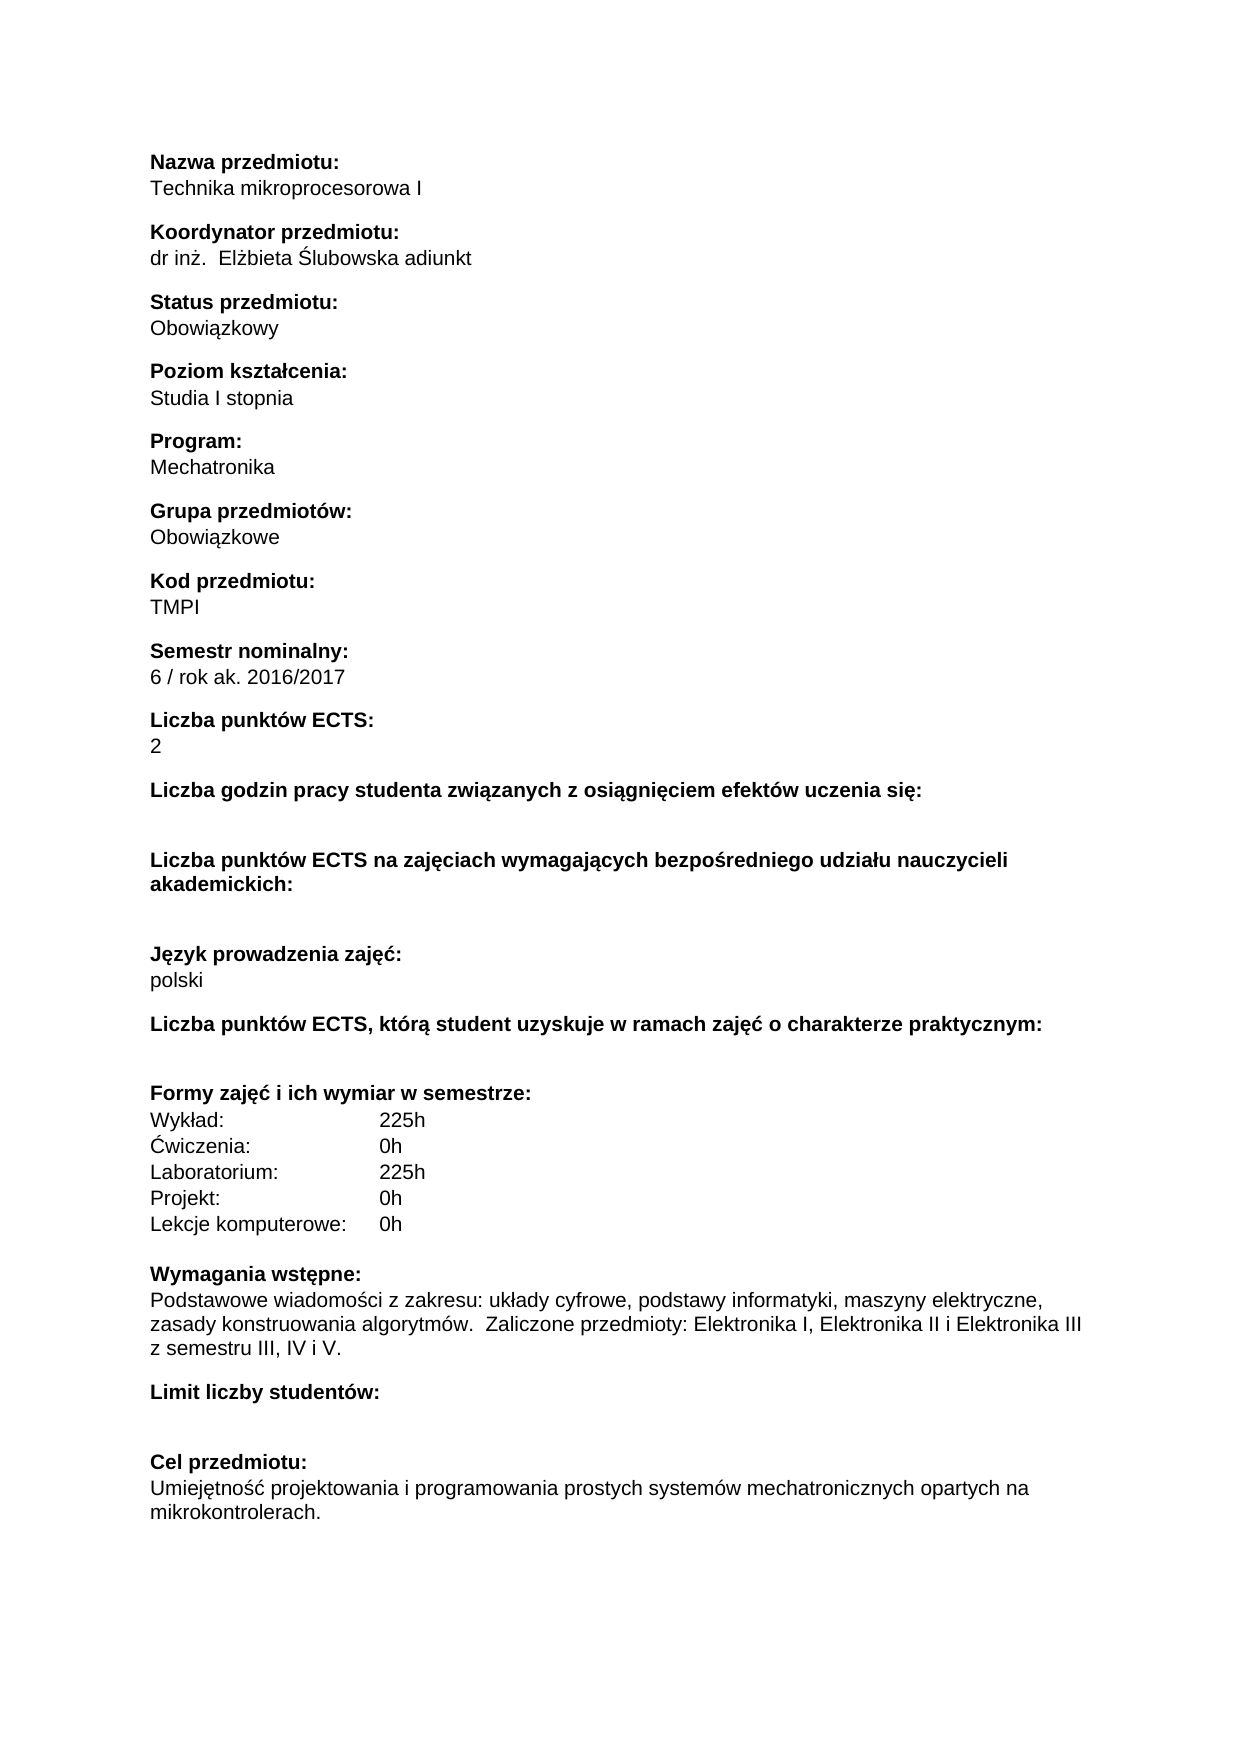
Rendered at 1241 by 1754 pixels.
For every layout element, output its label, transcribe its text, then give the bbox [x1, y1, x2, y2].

text Kod przedmiotu: [150, 569, 1090, 593]
text polski [150, 968, 1090, 992]
text Limit liczby studentów: [150, 1380, 1090, 1404]
text Język prowadzenia zajęć: [150, 942, 1090, 966]
table_cell 0h [369, 1210, 597, 1236]
text Obowiązkowy [150, 316, 1090, 339]
table_cell Lekcje komputerowe: [140, 1212, 367, 1236]
text Technika mikroprocesorowa I [150, 176, 1090, 200]
text Mechatronika [150, 455, 1090, 479]
text Obowiązkowe [150, 525, 1090, 549]
text Cel przedmiotu: [150, 1449, 1090, 1473]
table_header 225h [369, 1108, 597, 1132]
text dr inż. Elżbieta Ślubowska adiunkt [150, 246, 1090, 270]
text TMPI [150, 595, 1090, 619]
text Status przedmiotu: [150, 289, 1090, 313]
text 6 / rok ak. 2016/2017 [150, 664, 1090, 688]
text Poziom kształcenia: [150, 359, 1090, 383]
text Liczba punktów ECTS, którą student uzyskuje w ramach zajęć o charakterze praktycznym: [150, 1011, 1090, 1035]
text Studia I stopnia [150, 385, 1090, 409]
text Program: [150, 429, 1090, 453]
text 2 [150, 734, 1090, 758]
text Umiejętność projektowania i programowania prostych systemów mechatronicznych opartych na mikrokontrolerach. [150, 1476, 1090, 1523]
table_header Wykład: [140, 1108, 367, 1132]
text Wymagania wstępne: [150, 1262, 1090, 1286]
text Semestr nominalny: [150, 638, 1090, 662]
text Liczba punktów ECTS na zajęciach wymagających bezpośredniego udziału nauczycieli akademickich: [150, 848, 1090, 896]
text Liczba punktów ECTS: [150, 708, 1090, 732]
text Grupa przedmiotów: [150, 499, 1090, 523]
text Podstawowe wiadomości z zakresu: układy cyfrowe, podstawy informatyki, maszyny elektryczne, zasady konstruowania algorytmów. Zaliczone przedmioty: Elektronika I, Elektronika II i Elektronika III z semestru III, IV i V. [150, 1288, 1090, 1360]
table_cell 0h [369, 1184, 597, 1210]
table_cell Laboratorium: [140, 1160, 367, 1184]
table_cell 225h [369, 1158, 597, 1184]
text Liczba godzin pracy studenta związanych z osiągnięciem efektów uczenia się: [150, 778, 1090, 802]
table_cell Ćwiczenia: [140, 1134, 367, 1158]
table_cell 0h [369, 1132, 597, 1158]
text Nazwa przedmiotu: [150, 150, 1090, 174]
table_cell Projekt: [140, 1186, 367, 1210]
text Formy zajęć i ich wymiar w semestrze: [150, 1081, 1090, 1105]
text Koordynator przedmiotu: [150, 220, 1090, 244]
